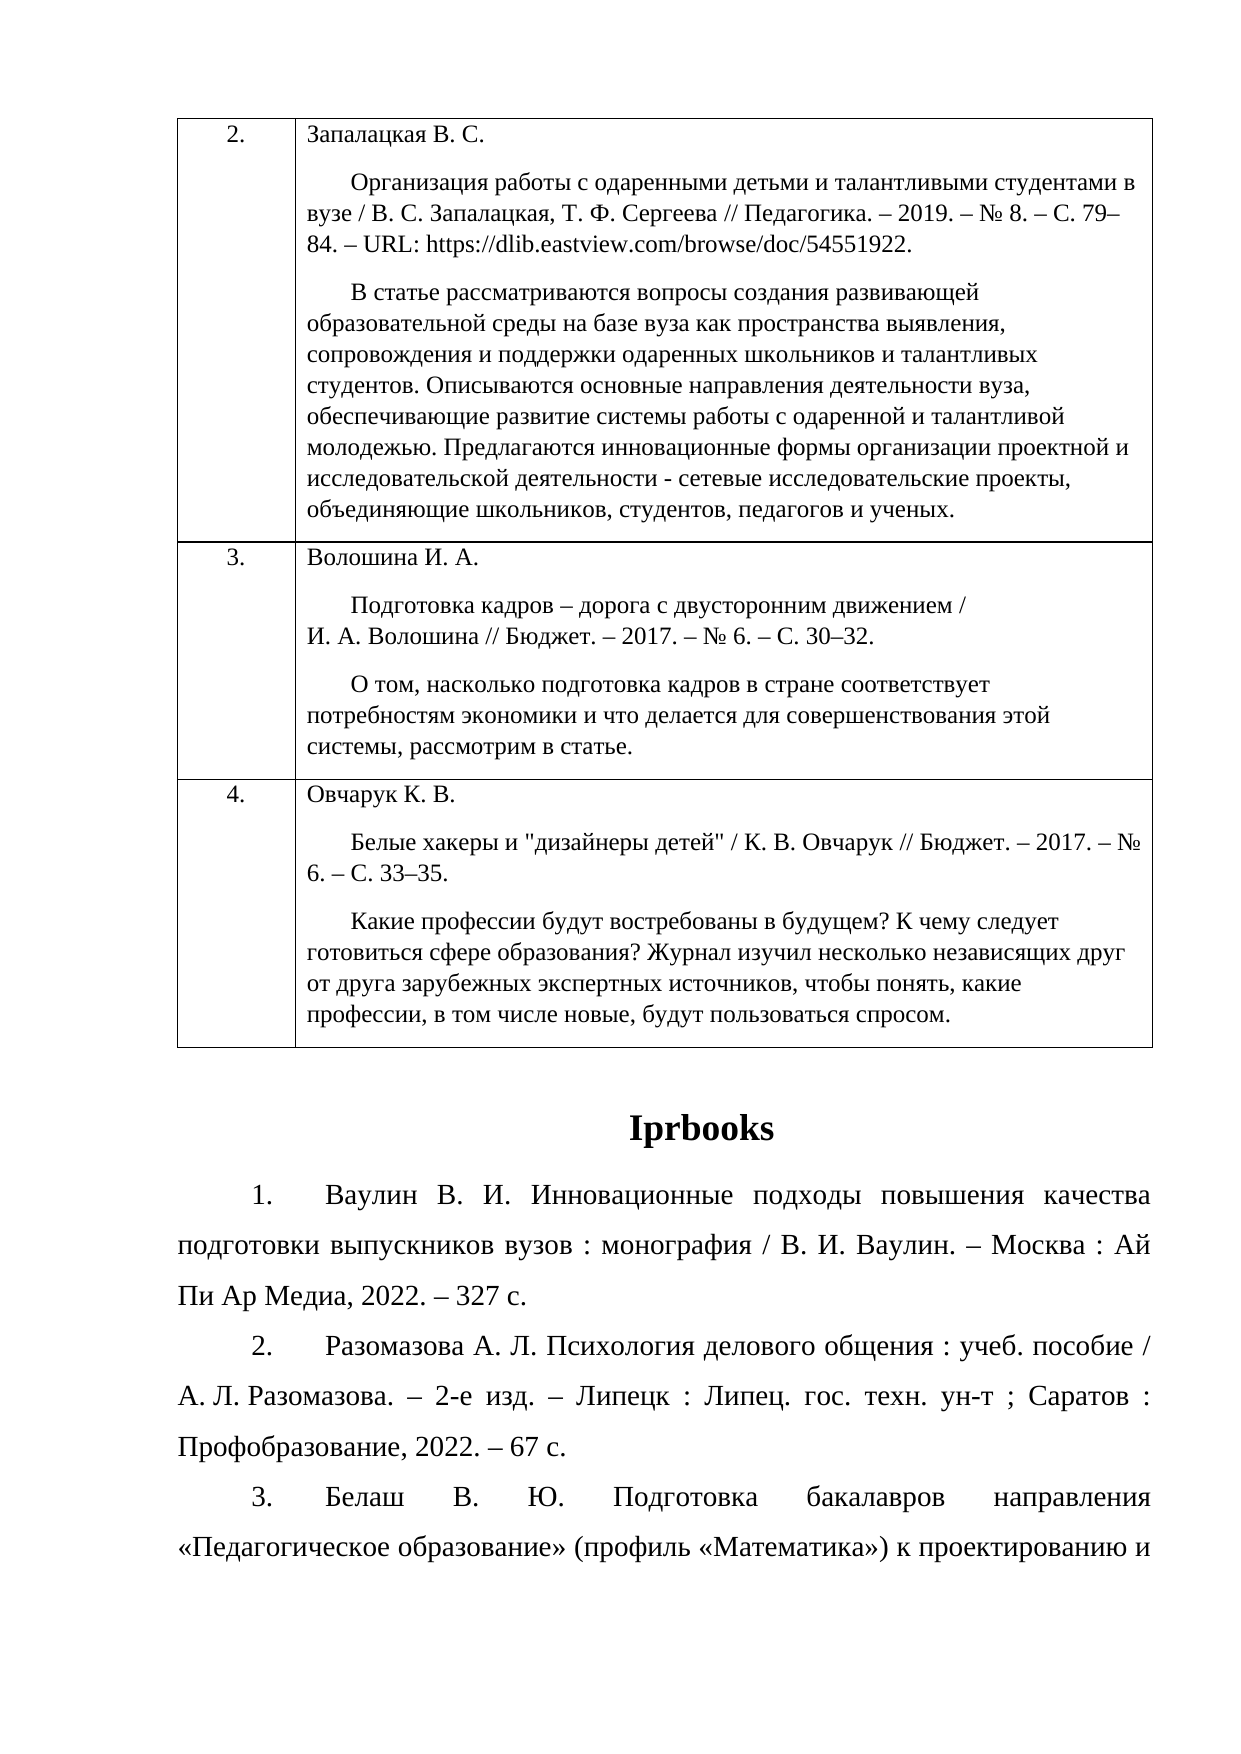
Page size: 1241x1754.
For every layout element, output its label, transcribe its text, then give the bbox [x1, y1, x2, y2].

text Iprbooks [177, 1105, 1152, 1148]
table_cell Овчарук К. В. Белые хакеры и "дизайнеры детей" / К. В. Овчарук // Бюджет. – 2017. – № 6. – С. 33–35. Какие профессии будут востребованы в будущем? К чему следует готовиться сфере образования? Журнал изучил несколько независящих друг от друга зарубежных экспертных источников, чтобы понять, какие профессии, в том числе новые, будут пользоваться спросом. [296, 780, 1152, 1047]
table_cell [178, 780, 295, 1047]
table_cell Волошина И. А. Подготовка кадров – дорога с двусторонним движением / И. А. Волошина // Бюджет. – 2017. – № 6. – С. 30–32. О том, насколько подготовка кадров в стране соответствует потребностям экономики и что делается для совершенствования этой системы, рассмотрим в статье. [296, 543, 1152, 778]
table_cell [178, 119, 295, 541]
table_cell Запалацкая В. С. Организация работы с одаренными детьми и талантливыми студентами в вузе / В. С. Запалацкая, Т. Ф. Сергеева // Педагогика. – 2019. – № 8. – С. 79–84. – URL: https://dlib.eastview.com/browse/doc/54551922. В статье рассматриваются вопросы создания развивающей образовательной среды на базе вуза как пространства выявления, сопровождения и поддержки одаренных школьников и талантливых студентов. Описываются основные направления деятельности вуза, обеспечивающие развитие системы работы с одаренной и талантливой молодежью. Предлагаются инновационные формы организации проектной и исследовательской деятельности - сетевые исследовательские проекты, объединяющие школьников, студентов, педагогов и ученых. [296, 119, 1152, 541]
list Ваулин В. И. Инновационные подходы повышения качества подготовки выпускников вузов : монография / В. И. Ваулин. – Москва : Ай Пи Ар Медиа, 2022. – 327 c. [177, 1177, 1152, 1311]
list Разомазова А. Л. Психология делового общения : учеб. пособие / А. Л. Разомазова. – 2-е изд. – Липецк : Липец. гос. техн. ун-т ; Саратов : Профобразование, 2022. – 67 c. [177, 1328, 1152, 1462]
table_cell [178, 543, 295, 778]
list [177, 1479, 1152, 1563]
